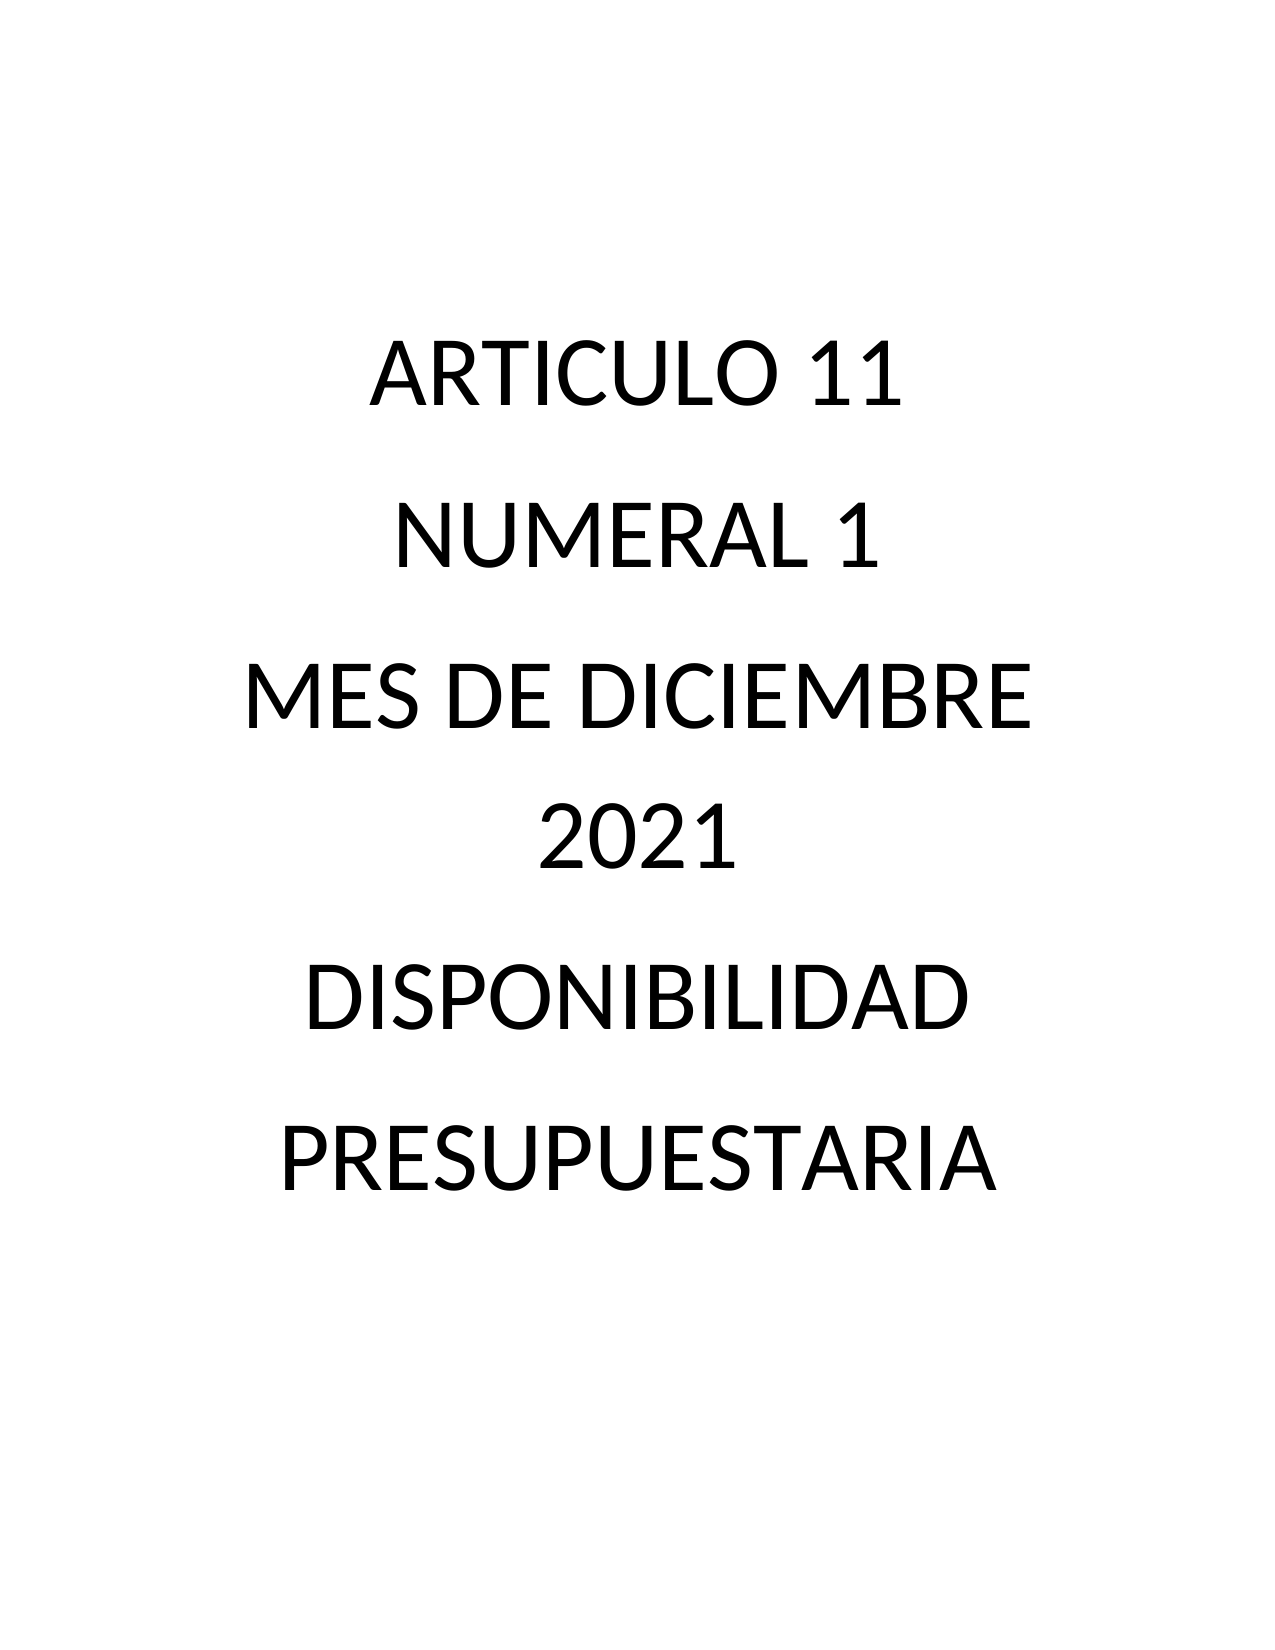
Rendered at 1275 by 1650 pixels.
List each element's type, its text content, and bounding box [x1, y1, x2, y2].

text DISPONIBILIDAD [177, 932, 1098, 1054]
text MES DE DICIEMBRE 2021 [177, 631, 1098, 893]
text PRESUPUESTARIA [177, 1094, 1098, 1216]
text NUMERAL 1 [177, 470, 1098, 592]
text ARTICULO 11 [177, 309, 1098, 431]
